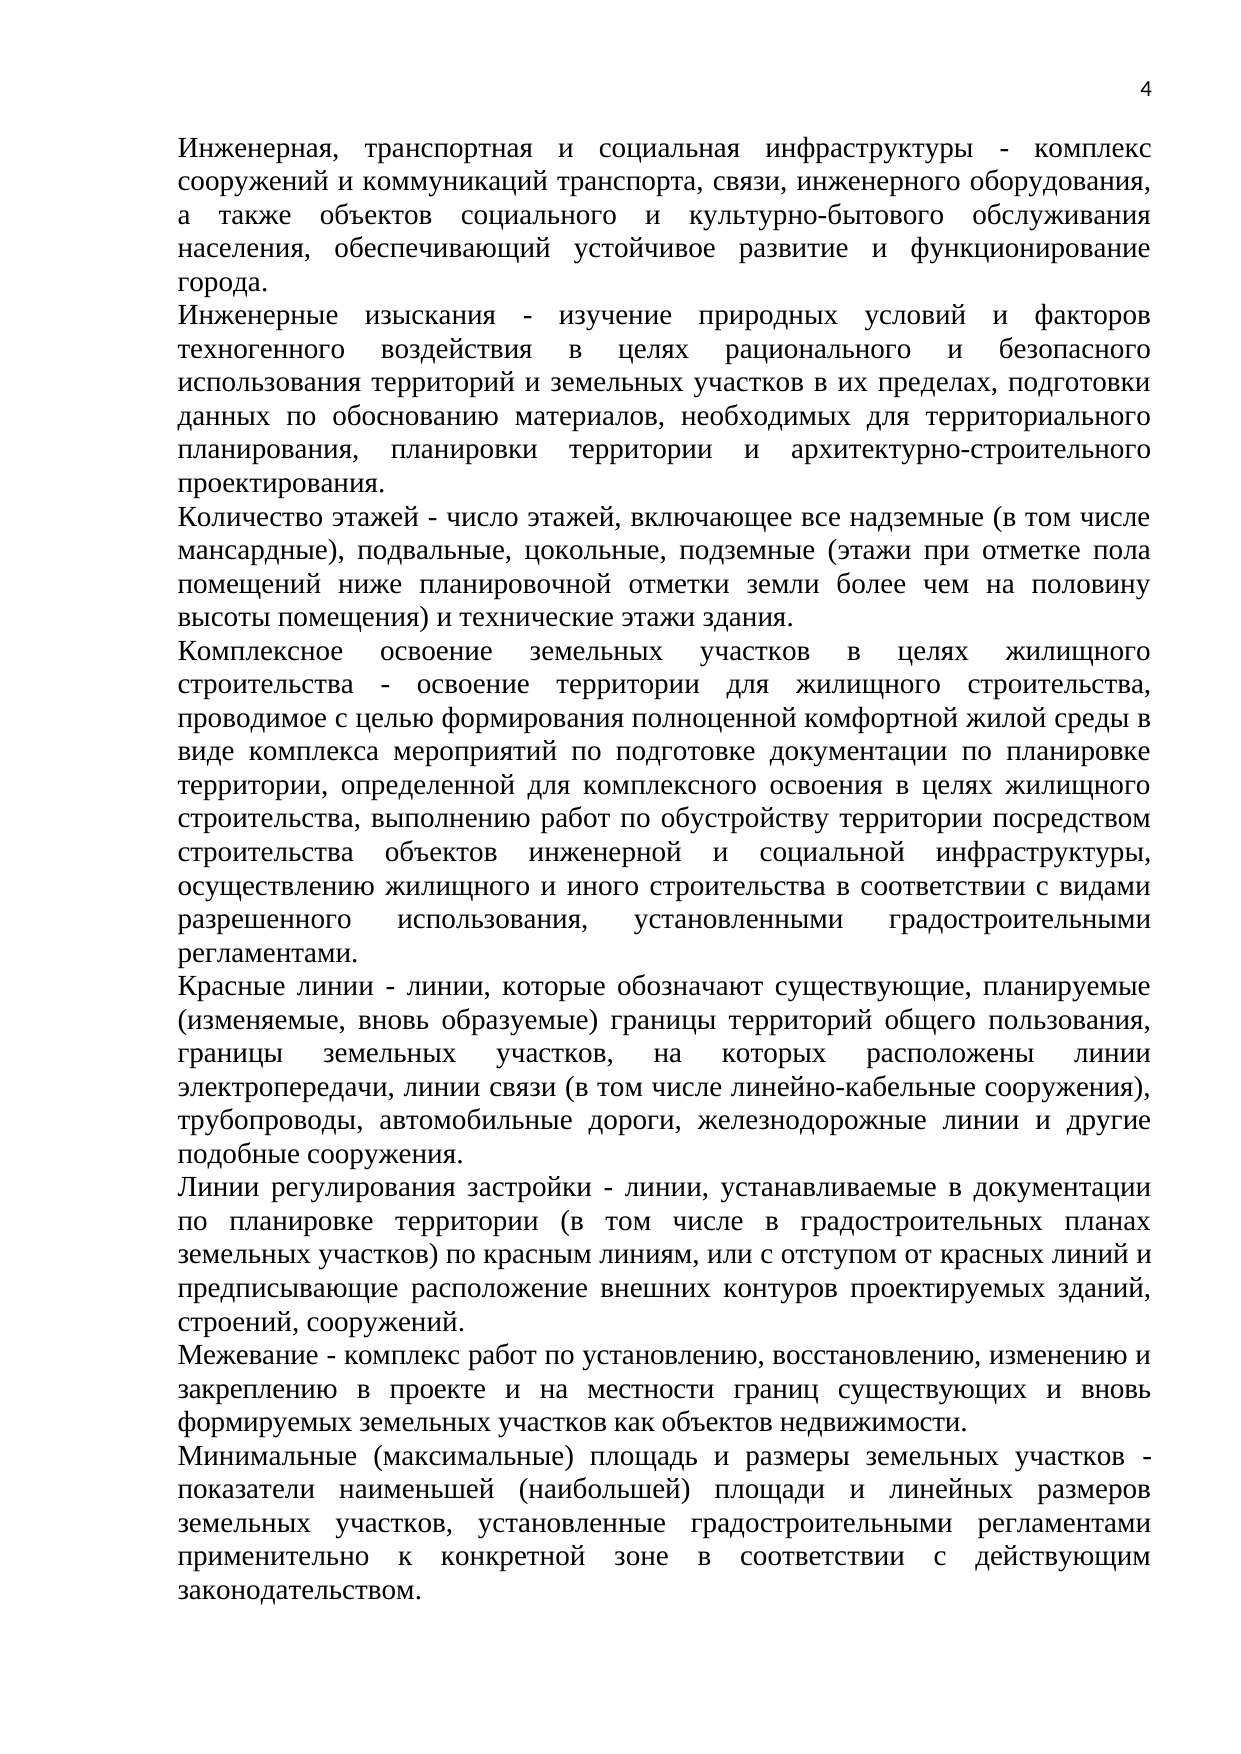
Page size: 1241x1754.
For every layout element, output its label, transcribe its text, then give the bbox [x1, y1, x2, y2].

text Линии регулирования застройки - линии, устанавливаемые в документации по планировке территории (в том числе в градостроительных планах земельных участков) по красным линиям, или с отступом от красных линий и предписывающие расположение внешних контуров проектируемых зданий, строений, сооружений. [177, 1169, 1152, 1337]
text Минимальные (максимальные) площадь и размеры земельных участков - показатели наименьшей (наибольшей) площади и линейных размеров земельных участков, установленные градостроительными регламентами применительно к конкретной зоне в соответствии с действующим законодательством. [177, 1438, 1152, 1606]
text Количество этажей - число этажей, включающее все надземные (в том числе мансардные), подвальные, цокольные, подземные (этажи при отметке пола помещений ниже планировочной отметки земли более чем на половину высоты помещения) и технические этажи здания. [177, 499, 1152, 633]
text Комплексное освоение земельных участков в целях жилищного строительства - освоение территории для жилищного строительства, проводимое с целью формирования полноценной комфортной жилой среды в виде комплекса мероприятий по подготовке документации по планировке территории, определенной для комплексного освоения в целях жилищного строительства, выполнению работ по обустройству территории посредством строительства объектов инженерной и социальной инфраструктуры, осуществлению жилищного и иного строительства в соответствии с видами разрешенного использования, установленными градостроительными регламентами. [177, 633, 1152, 968]
text Красные линии - линии, которые обозначают существующие, планируемые (изменяемые, вновь образуемые) границы территорий общего пользования, границы земельных участков, на которых расположены линии электропередачи, линии связи (в том числе линейно-кабельные сооружения), трубопроводы, автомобильные дороги, железнодорожные линии и другие подобные сооружения. [177, 968, 1152, 1169]
text Межевание - комплекс работ по установлению, восстановлению, изменению и закреплению в проекте и на местности границ существующих и вновь формируемых земельных участков как объектов недвижимости. [177, 1337, 1152, 1438]
text Инженерные изыскания - изучение природных условий и факторов техногенного воздействия в целях рационального и безопасного использования территорий и земельных участков в их пределах, подготовки данных по обоснованию материалов, необходимых для территориального планирования, планировки территории и архитектурно-строительного проектирования. [177, 297, 1152, 499]
text Инженерная, транспортная и социальная инфраструктуры - комплекс сооружений и коммуникаций транспорта, связи, инженерного оборудования, а также объектов социального и культурно-бытового обслуживания населения, обеспечивающий устойчивое развитие и функционирование города. [177, 130, 1152, 297]
